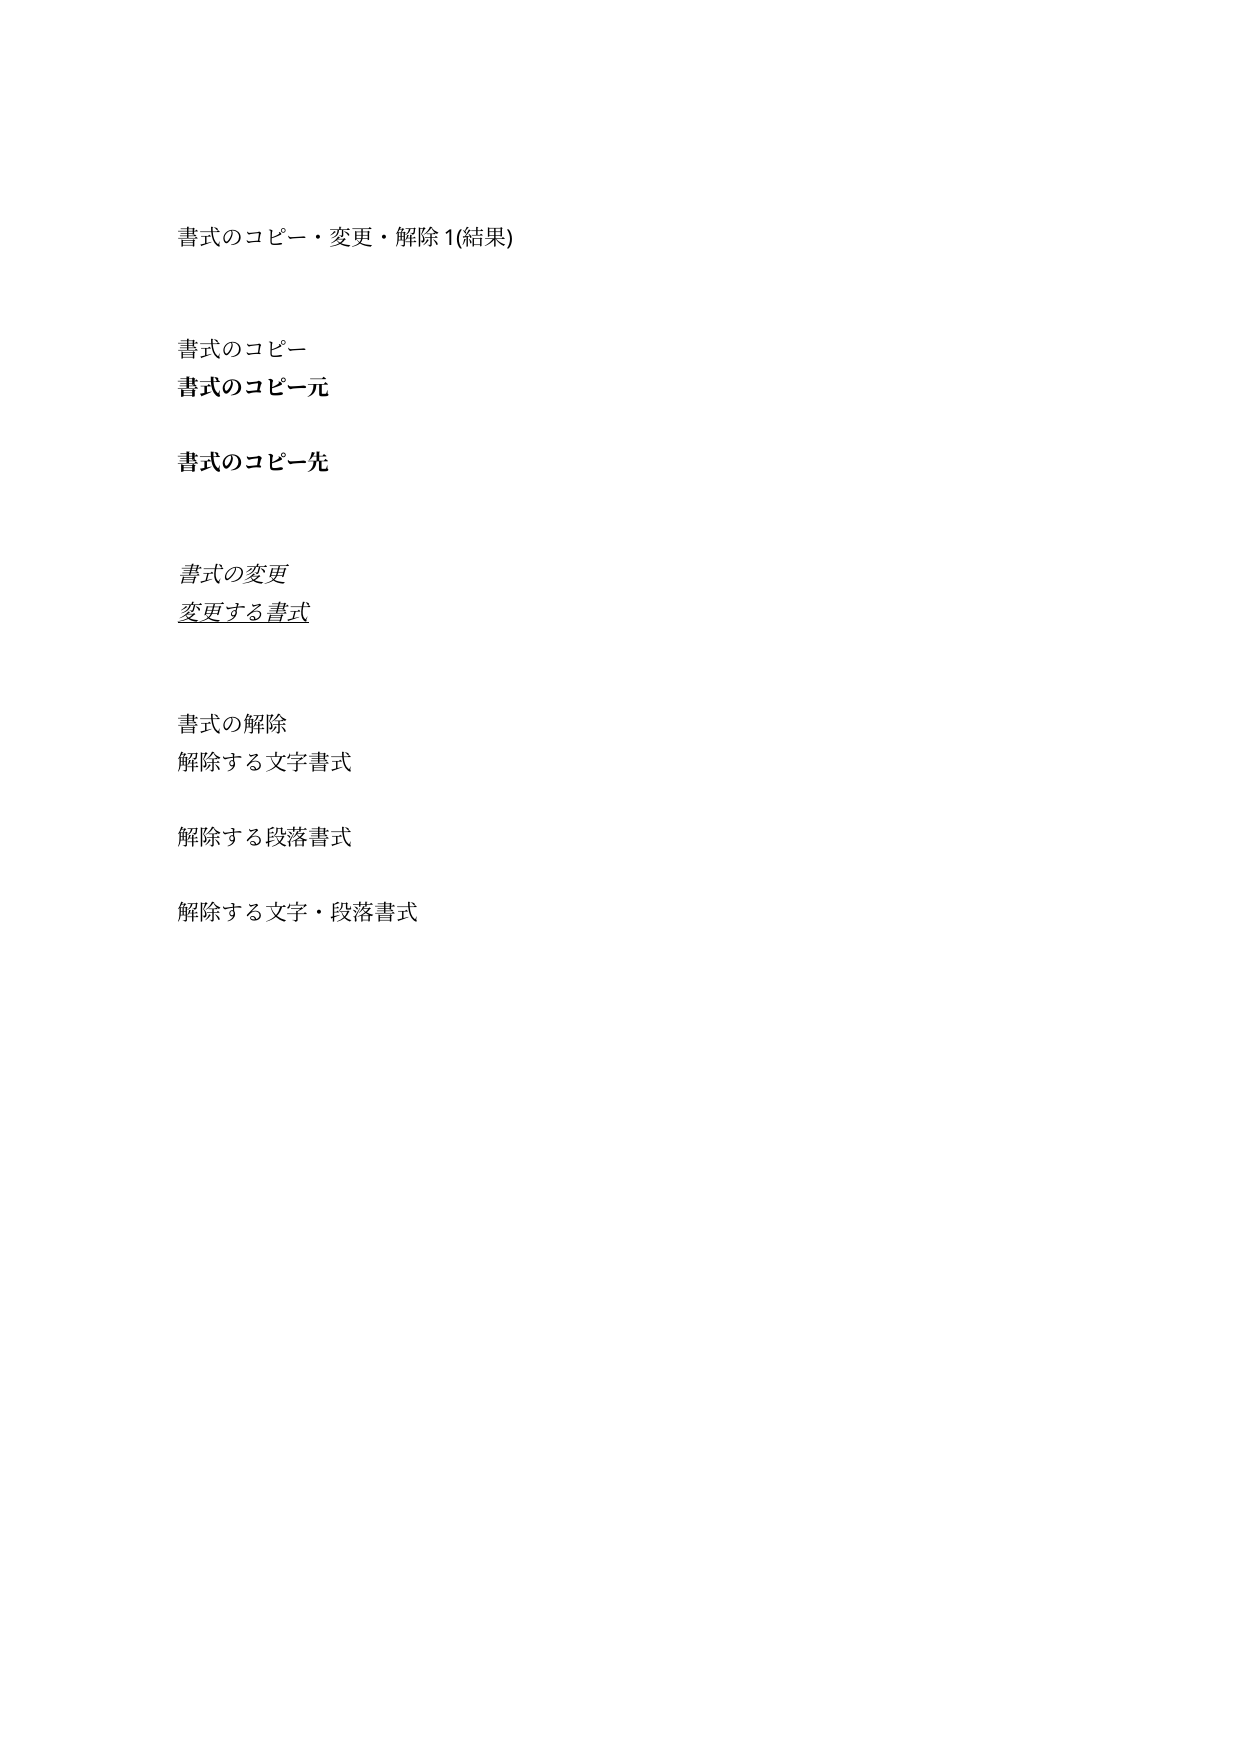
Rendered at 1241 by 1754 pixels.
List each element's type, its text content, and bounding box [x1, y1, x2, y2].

text 書式の変更 [177, 554, 1063, 592]
text 解除する段落書式 [177, 817, 1063, 854]
text 解除する文字書式 [177, 742, 1063, 779]
text 解除する文字・段落書式 [177, 892, 1063, 929]
text 変更する書式 [177, 592, 1063, 629]
text 書式のコピー [177, 329, 1063, 367]
text 書式のコピー元 [177, 367, 1063, 404]
text 書式のコピー・変更・解除1(結果) [177, 217, 1063, 254]
text 書式のコピー先 [177, 442, 1063, 479]
text 書式の解除 [177, 704, 1063, 742]
